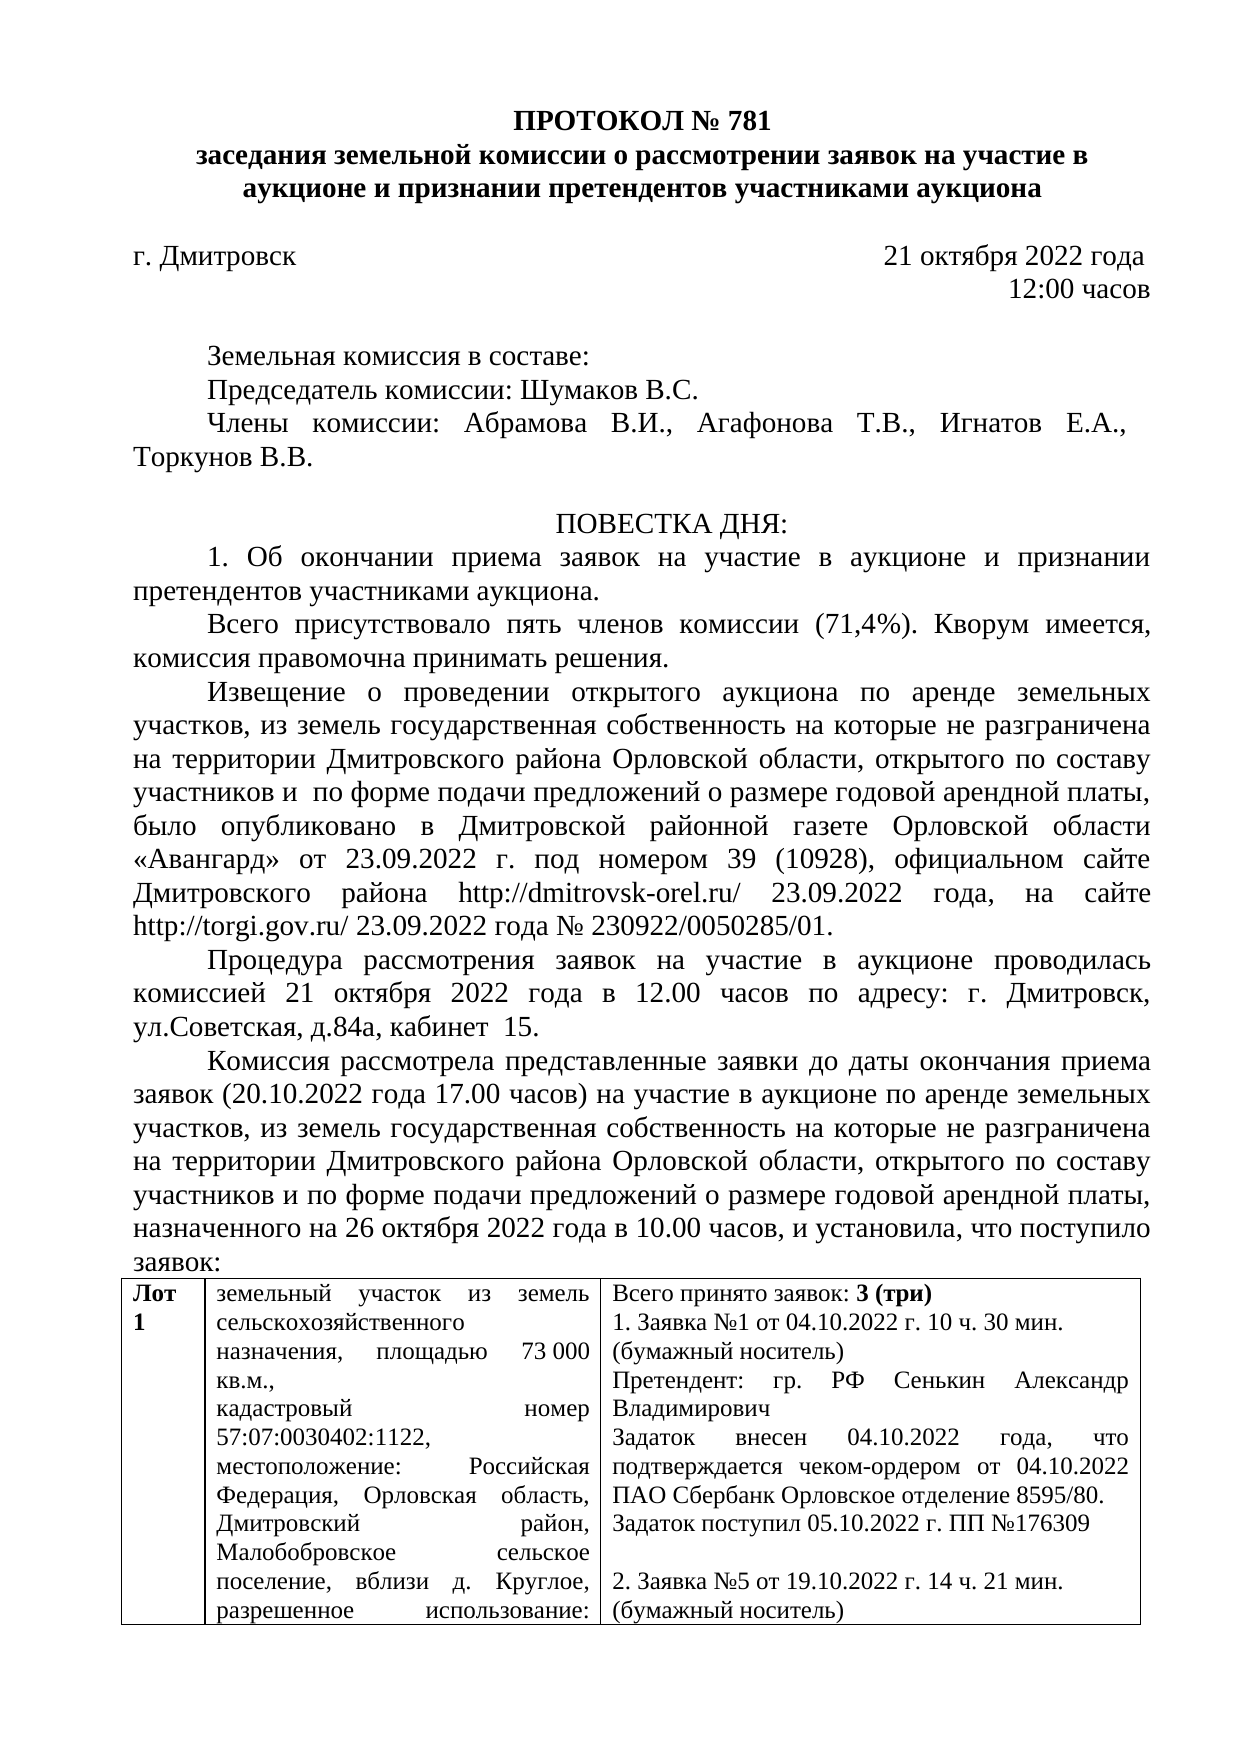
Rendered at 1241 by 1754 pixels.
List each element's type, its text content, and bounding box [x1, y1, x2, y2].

text Члены комиссии: Абрамова В.И., Агафонова Т.В., Игнатов Е.А., Торкунов В.В. [133, 405, 1152, 472]
text Извещение о проведении открытого аукциона по аренде земельных участков, из земель государственная собственность на которые не разграничена на территории Дмитровского района Орловской области, открытого по составу участников и по форме подачи предложений о размере годовой арендной платы, было опубликовано в Дмитровской районной газете Орловской области «Авангард» от 23.09.2022 г. под номером 39 (10928), официальном сайте Дмитровского района http://dmitrovsk-orel.ru/ 23.09.2022 года, на сайте http://torgi.gov.ru/ 23.09.2022 года № 230922/0050285/01. [133, 674, 1152, 942]
text ПРОТОКОЛ № 781 [133, 103, 1152, 137]
text Всего присутствовало пять членов комиссии (71,4%). Кворум имеется, комиссия правомочна принимать решения. [133, 607, 1152, 674]
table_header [601, 1279, 1140, 1623]
text г. Дмитровск 21 октября 2022 года [133, 238, 1152, 271]
text Процедура рассмотрения заявок на участие в аукционе проводилась комиссией 21 октября 2022 года в 12.00 часов по адресу: г. Дмитровск, ул.Советская, д.84а, кабинет 15. [133, 942, 1152, 1043]
text заседания земельной комиссии о рассмотрении заявок на участие в аукционе и признании претендентов участниками аукциона [133, 137, 1152, 204]
text Земельная комиссия в составе: [133, 338, 1152, 372]
text 1. Об окончании приема заявок на участие в аукционе и признании претендентов участниками аукциона. [133, 539, 1152, 607]
text ПОВЕСТКА ДНЯ: [133, 506, 1152, 539]
text Комиссия рассмотрела представленные заявки до даты окончания приема заявок (20.10.2022 года 17.00 часов) на участие в аукционе по аренде земельных участков, из земель государственная собственность на которые не разграничена на территории Дмитровского района Орловской области, открытого по составу участников и по форме подачи предложений о размере годовой арендной платы, назначенного на 26 октября 2022 года в 10.00 часов, и установила, что поступило заявок: [133, 1043, 1152, 1277]
text 12:00 часов [133, 271, 1152, 305]
text Председатель комиссии: Шумаков В.С. [133, 372, 1152, 405]
table_header Лот 1 [122, 1279, 204, 1623]
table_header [206, 1279, 600, 1623]
